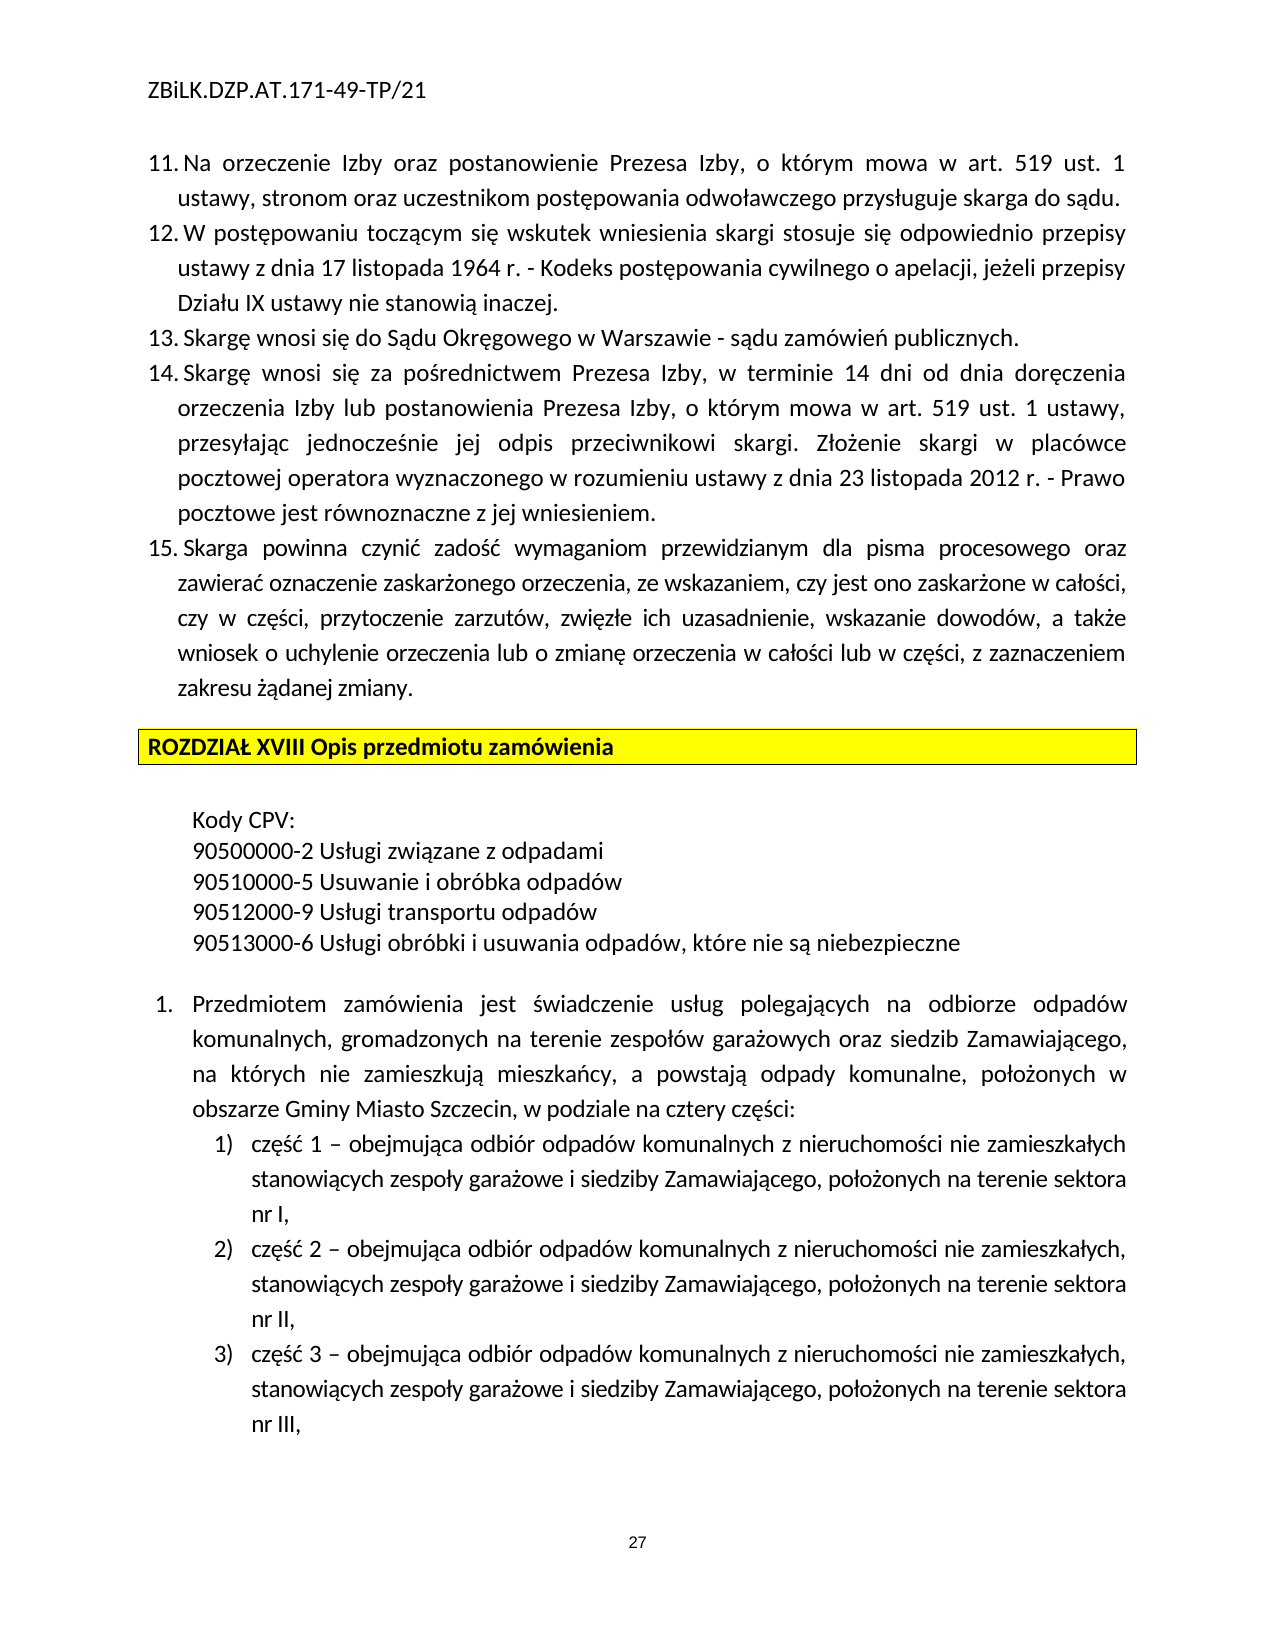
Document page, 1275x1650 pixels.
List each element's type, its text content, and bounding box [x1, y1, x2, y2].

list część 2 – obejmująca odbiór odpadów komunalnych z nieruchomości nie zamieszkałych, stanowiących zespoły garażowe i siedziby Zamawiającego, położonych na terenie sektora nr II, [213, 1233, 1127, 1333]
list Skargę wnosi się za pośrednictwem Prezesa Izby, w terminie 14 dni od dnia doręczenia orzeczenia Izby lub postanowienia Prezesa Izby, o którym mowa w art. 519 ust. 1 ustawy, przesyłając jednocześnie jej odpis przeciwnikowi skargi. Złożenie skargi w placówce pocztowej operatora wyznaczonego w rozumieniu ustawy z dnia 23 listopada 2012 r. - Prawo pocztowe jest równoznaczne z jej wniesieniem. [148, 358, 1127, 528]
list część 1 – obejmująca odbiór odpadów komunalnych z nieruchomości nie zamieszkałych stanowiących zespoły garażowe i siedziby Zamawiającego, położonych na terenie sektora nr I, [213, 1128, 1127, 1228]
text 90512000-9 Usługi transportu odpadów [192, 896, 1127, 927]
list Skargę wnosi się do Sądu Okręgowego w Warszawie - sądu zamówień publicznych. [148, 323, 1127, 353]
text 90500000-2 Usługi związane z odpadami [192, 835, 1127, 866]
text 90510000-5 Usuwanie i obróbka odpadów [192, 866, 1127, 896]
list Skarga powinna czynić zadość wymaganiom przewidzianym dla pisma procesowego oraz zawierać oznaczenie zaskarżonego orzeczenia, ze wskazaniem, czy jest ono zaskarżone w całości, czy w części, przytoczenie zarzutów, zwięzłe ich uzasadnienie, wskazanie dowodów, a także wniosek o uchylenie orzeczenia lub o zmianę orzeczenia w całości lub w części, z zaznaczeniem zakresu żądanej zmiany. [148, 533, 1127, 703]
text Kody CPV: [192, 805, 1127, 835]
list W postępowaniu toczącym się wskutek wniesienia skargi stosuje się odpowiednio przepisy ustawy z dnia 17 listopada 1964 r. - Kodeks postępowania cywilnego o apelacji, jeżeli przepisy Działu IX ustawy nie stanowią inaczej. [148, 218, 1127, 318]
list część 3 – obejmująca odbiór odpadów komunalnych z nieruchomości nie zamieszkałych, stanowiących zespoły garażowe i siedziby Zamawiającego, położonych na terenie sektora nr III, [213, 1338, 1127, 1438]
list Na orzeczenie Izby oraz postanowienie Prezesa Izby, o którym mowa w art. 519 ust. 1 ustawy, stronom oraz uczestnikom postępowania odwoławczego przysługuje skarga do sądu. [148, 148, 1127, 213]
subtitle ROZDZIAŁ XVIII Opis przedmiotu zamówienia [139, 730, 1136, 764]
text 90513000-6 Usługi obróbki i usuwania odpadów, które nie są niebezpieczne [192, 927, 1127, 957]
list Przedmiotem zamówienia jest świadczenie usług polegających na odbiorze odpadów komunalnych, gromadzonych na terenie zespołów garażowych oraz siedzib Zamawiającego, na których nie zamieszkują mieszkańcy, a powstają odpady komunalne, położonych w obszarze Gminy Miasto Szczecin, w podziale na cztery części: [154, 988, 1127, 1123]
